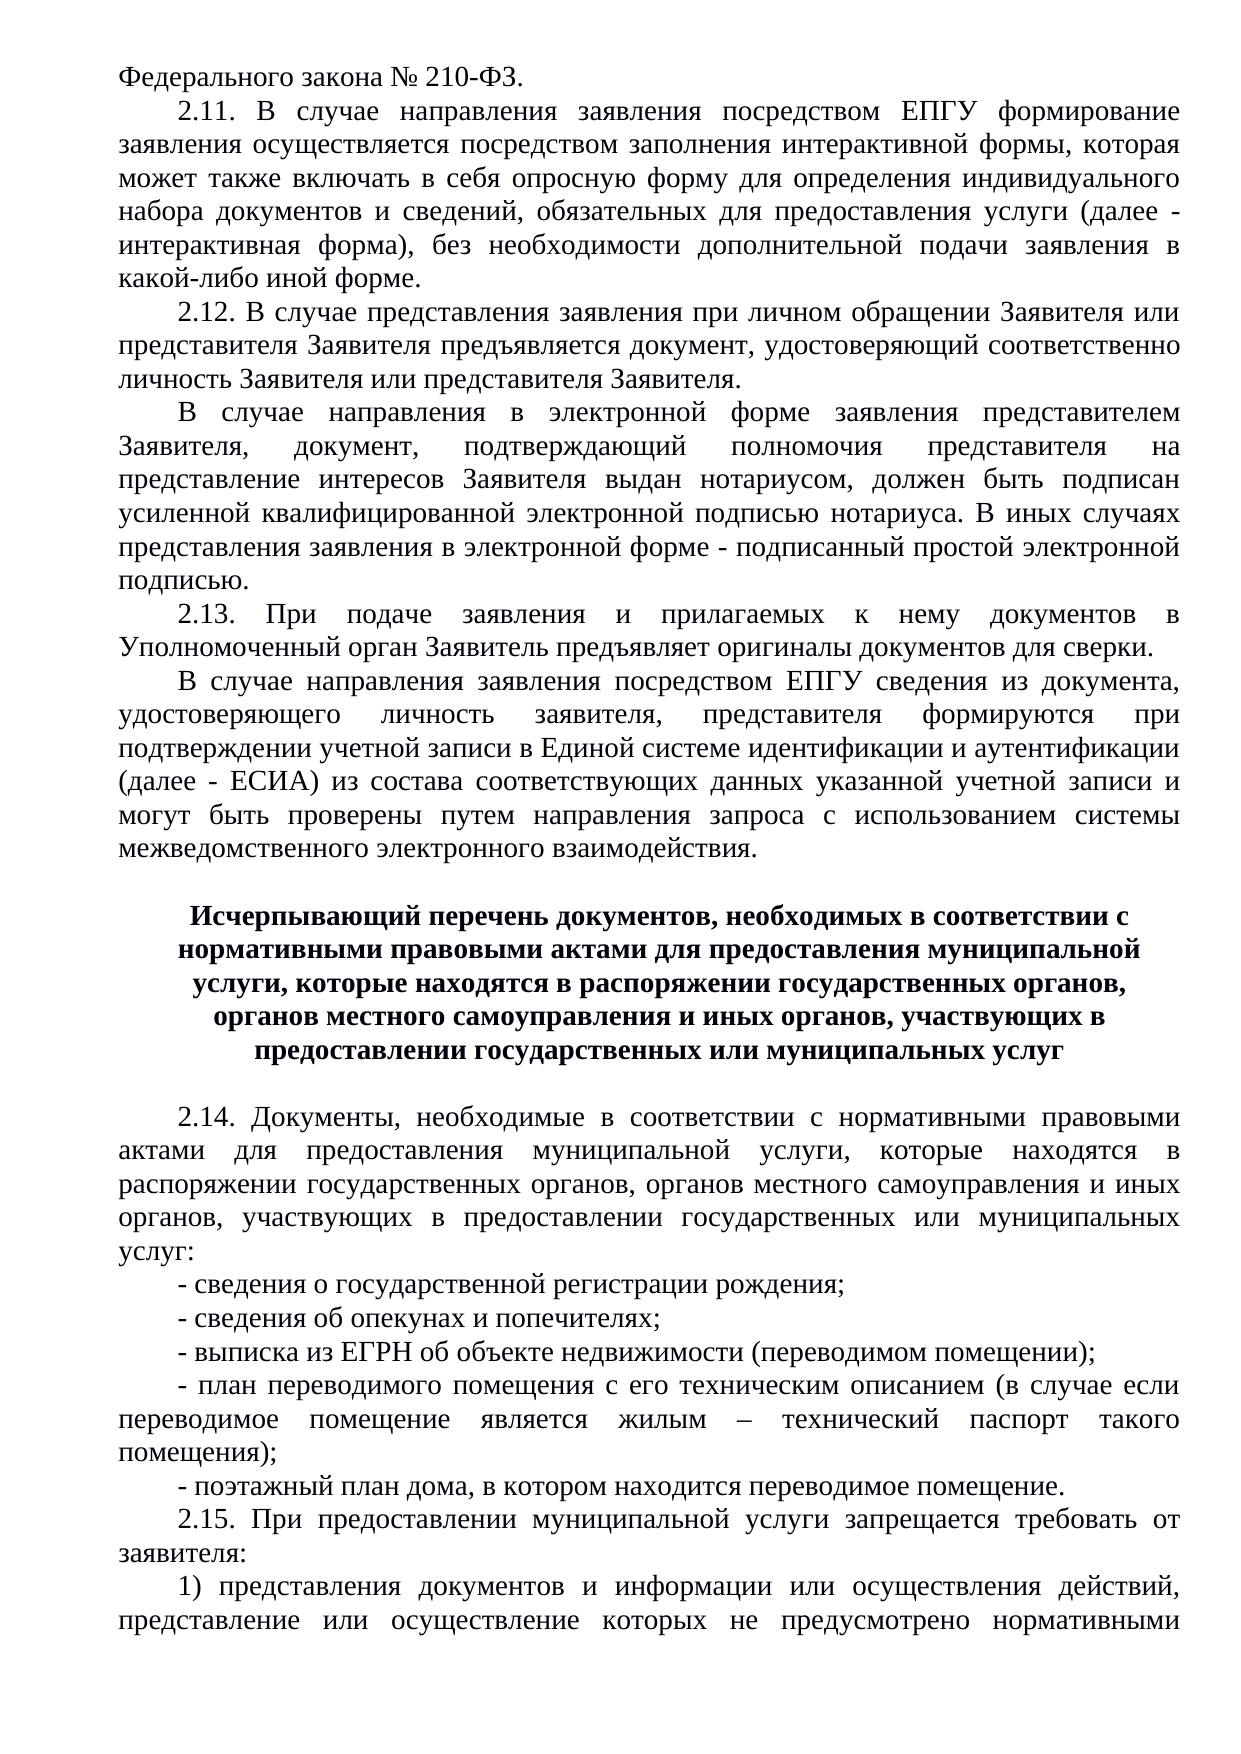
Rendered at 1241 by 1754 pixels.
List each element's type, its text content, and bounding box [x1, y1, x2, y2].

text В случае направления заявления посредством ЕПГУ сведения из документа, удостоверяющего личность заявителя, представителя формируются при подтверждении учетной записи в Единой системе идентификации и аутентификации (далее - ЕСИА) из состава соответствующих данных указанной учетной записи и могут быть проверены путем направления запроса с использованием системы межведомственного электронного взаимодействия. [118, 663, 1181, 864]
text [118, 59, 1181, 93]
text - сведения о государственной регистрации рождения; [118, 1267, 1181, 1300]
text - выписка из ЕГРН об объекте недвижимости (переводимом помещении); [118, 1334, 1181, 1367]
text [118, 1568, 1181, 1636]
text 2.11. В случае направления заявления посредством ЕПГУ формирование заявления осуществляется посредством заполнения интерактивной формы, которая может также включать в себя опросную форму для определения индивидуального набора документов и сведений, обязательных для предоставления услуги (далее - интерактивная форма), без необходимости дополнительной подачи заявления в какой-либо иной форме. [118, 93, 1181, 294]
text - сведения об опекунах и попечителях; [118, 1300, 1181, 1334]
text 2.12. В случае представления заявления при личном обращении Заявителя или представителя Заявителя предъявляется документ, удостоверяющий соответственно личность Заявителя или представителя Заявителя. [118, 294, 1181, 394]
text - план переводимого помещения с его техническим описанием (в случае если переводимое помещение является жилым – технический паспорт такого помещения); [118, 1367, 1181, 1468]
text 2.13. При подаче заявления и прилагаемых к нему документов в Уполномоченный орган Заявитель предъявляет оригиналы документов для сверки. [118, 596, 1181, 663]
text - поэтажный план дома, в котором находится переводимое помещение. [118, 1468, 1181, 1501]
text 2.14. Документы, необходимые в соответствии с нормативными правовыми актами для предоставления муниципальной услуги, которые находятся в распоряжении государственных органов, органов местного самоуправления и иных органов, участвующих в предоставлении государственных или муниципальных услуг: [118, 1099, 1181, 1267]
text В случае направления в электронной форме заявления представителем Заявителя, документ, подтверждающий полномочия представителя на представление интересов Заявителя выдан нотариусом, должен быть подписан усиленной квалифицированной электронной подписью нотариуса. В иных случаях представления заявления в электронной форме - подписанный простой электронной подписью. [118, 394, 1181, 596]
text 2.15. При предоставлении муниципальной услуги запрещается требовать от заявителя: [118, 1501, 1181, 1568]
subtitle Исчерпывающий перечень документов, необходимых в соответствии с нормативными правовыми актами для предоставления муниципальной услуги, которые находятся в распоряжении государственных органов, органов местного самоуправления и иных органов, участвующих в предоставлении государственных или муниципальных услуг [138, 898, 1181, 1065]
